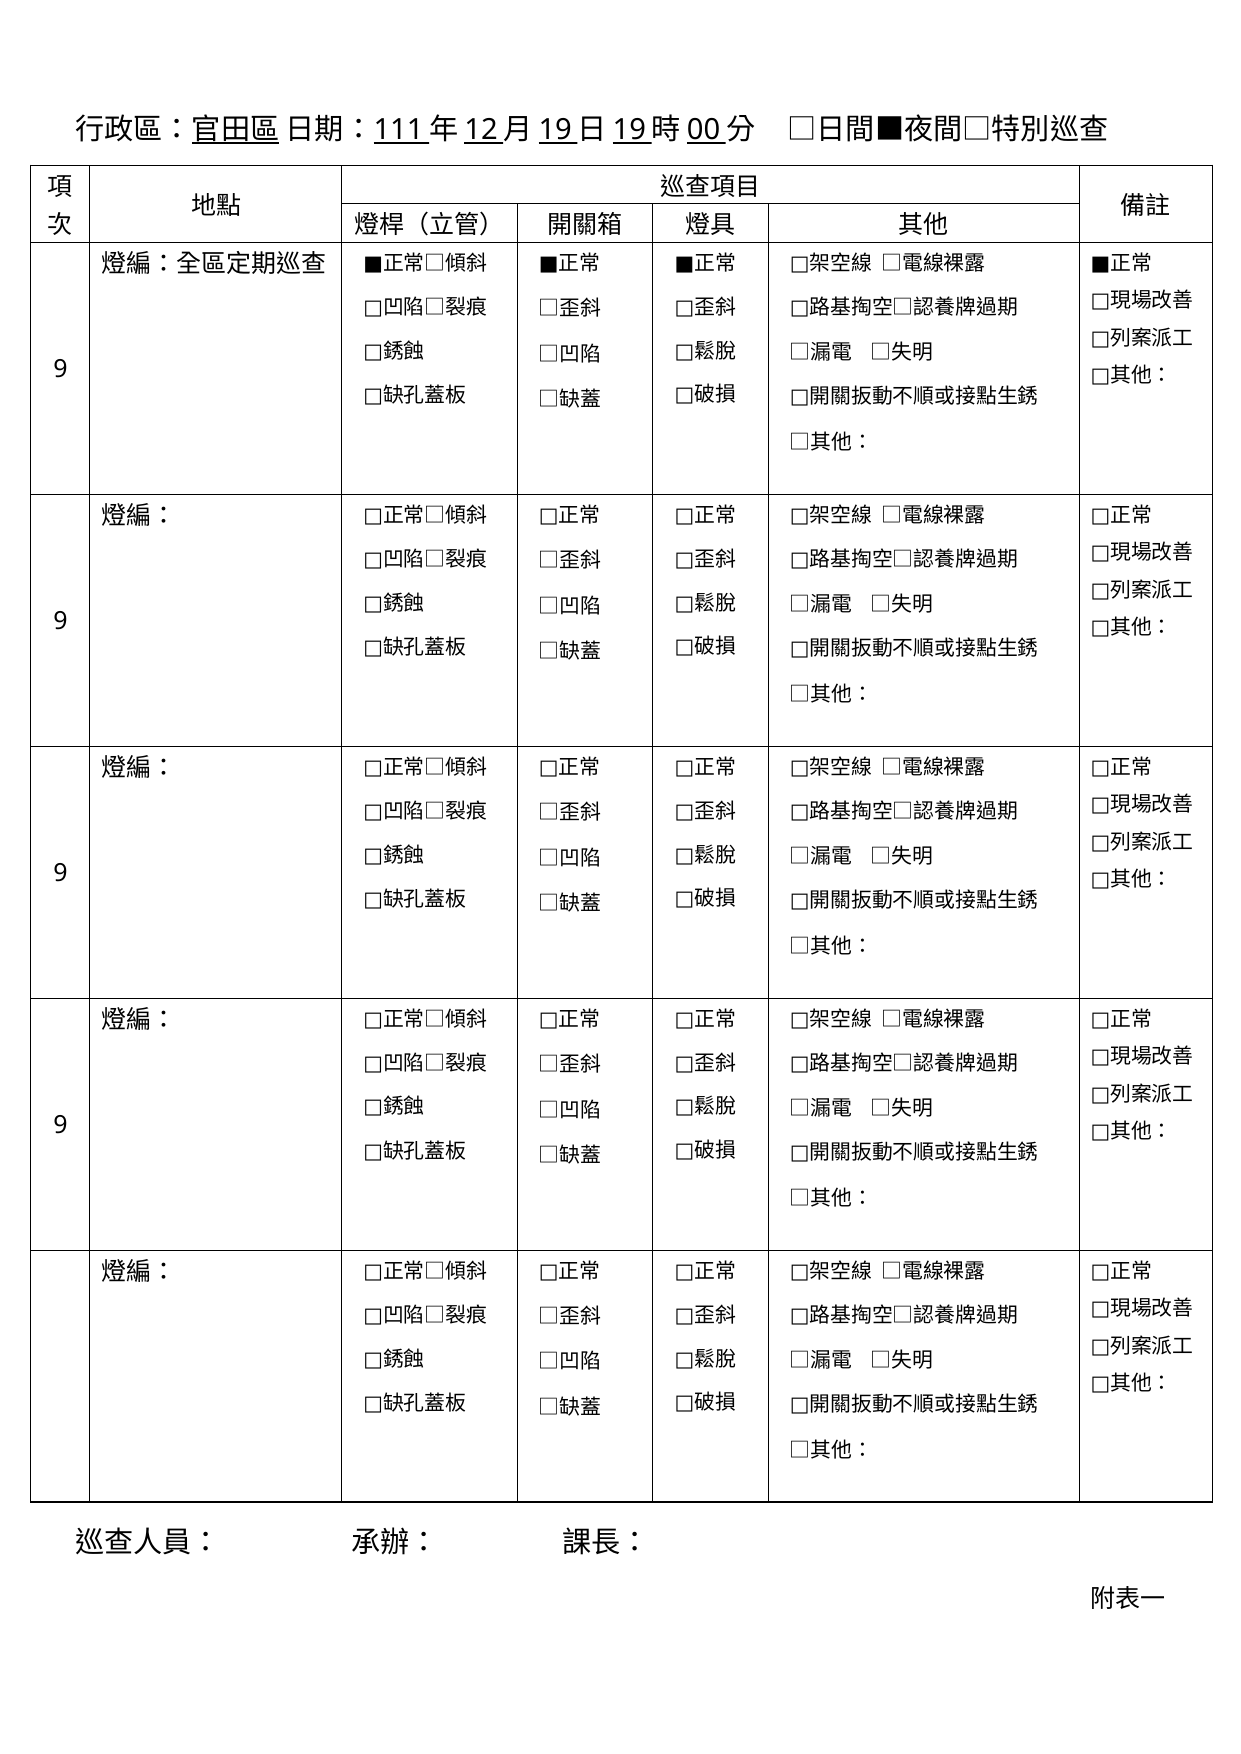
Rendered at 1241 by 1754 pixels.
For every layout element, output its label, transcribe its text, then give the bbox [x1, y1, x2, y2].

table_cell 燈編： [90, 1251, 341, 1501]
table_cell □正常 □歪斜 □鬆脫 □破損 [653, 495, 768, 746]
text 附表一 [75, 1577, 1165, 1615]
table_cell □正常□歪斜□凹陷□缺蓋 [518, 999, 652, 1249]
table_header 巡查項目 [342, 166, 1079, 203]
table_cell ■正常□歪斜□凹陷□缺蓋 [518, 243, 652, 493]
table_cell 燈桿（立管） [342, 204, 517, 242]
table_cell □架空線 □電線裸露 □路基掏空□認養牌過期□漏電 □失明 □開關扳動不順或接點生銹□其他： [769, 1251, 1079, 1501]
table_cell □架空線 □電線裸露 □路基掏空□認養牌過期□漏電 □失明 □開關扳動不順或接點生銹□其他： [769, 999, 1079, 1249]
table_cell 9 [31, 495, 89, 746]
table_cell 其他 [769, 204, 1079, 242]
table_cell □正常 □現場改善 □列案派工 □其他： [1080, 747, 1212, 997]
table_cell ■正常 □現場改善 □列案派工 □其他： [1080, 243, 1212, 493]
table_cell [769, 243, 1079, 493]
table_cell 燈編：全區定期巡查 [90, 243, 341, 493]
table_cell 9 [31, 999, 89, 1249]
table_cell □正常□歪斜□凹陷□缺蓋 [518, 495, 652, 746]
table_cell □正常□傾斜 □凹陷□裂痕 □銹蝕 □缺孔蓋板 [342, 999, 517, 1249]
table_cell □正常 □現場改善 □列案派工 □其他： [1080, 999, 1212, 1249]
table_cell 開關箱 [518, 204, 652, 242]
table_cell □正常□傾斜 □凹陷□裂痕 □銹蝕 □缺孔蓋板 [342, 495, 517, 746]
table_cell [31, 1251, 89, 1501]
table_cell 9 [31, 243, 89, 493]
table_cell □架空線 □電線裸露 □路基掏空□認養牌過期□漏電 □失明 □開關扳動不順或接點生銹□其他： [769, 747, 1079, 997]
table_cell ■正常□傾斜 □凹陷□裂痕 □銹蝕 □缺孔蓋板 [342, 243, 517, 493]
table_cell □正常 □現場改善 □列案派工 □其他： [1080, 1251, 1212, 1501]
table_cell □正常 □歪斜 □鬆脫 □破損 [653, 747, 768, 997]
table_cell □正常□歪斜□凹陷□缺蓋 [518, 1251, 652, 1501]
table_header 地點 [90, 166, 341, 242]
table_cell 燈編： [90, 999, 341, 1249]
table_cell □正常□傾斜 □凹陷□裂痕 □銹蝕 □缺孔蓋板 [342, 747, 517, 997]
table_cell 燈具 [653, 204, 768, 242]
table_header 備註 [1080, 166, 1212, 242]
table_cell □正常 □歪斜 □鬆脫 □破損 [653, 1251, 768, 1501]
table_cell □正常 □現場改善 □列案派工 □其他： [1080, 495, 1212, 746]
table_cell ■正常 □歪斜 □鬆脫 □破損 [653, 243, 768, 493]
text 巡查人員： 承辦： 課長： [75, 1503, 1165, 1577]
table_cell □架空線 □電線裸露 □路基掏空□認養牌過期□漏電 □失明 □開關扳動不順或接點生銹□其他： [769, 495, 1079, 746]
table_cell □正常 □歪斜 □鬆脫 □破損 [653, 999, 768, 1249]
text 行政區：官田區 日期：111年12月19日19時00分 □日間■夜間□特別巡查 [75, 89, 1165, 164]
table_header 項次 [31, 166, 89, 242]
table_cell □正常□歪斜□凹陷□缺蓋 [518, 747, 652, 997]
table_cell □正常□傾斜 □凹陷□裂痕 □銹蝕 □缺孔蓋板 [342, 1251, 517, 1501]
table_cell 9 [31, 747, 89, 997]
table_cell 燈編： [90, 747, 341, 997]
table_cell 燈編： [90, 495, 341, 746]
